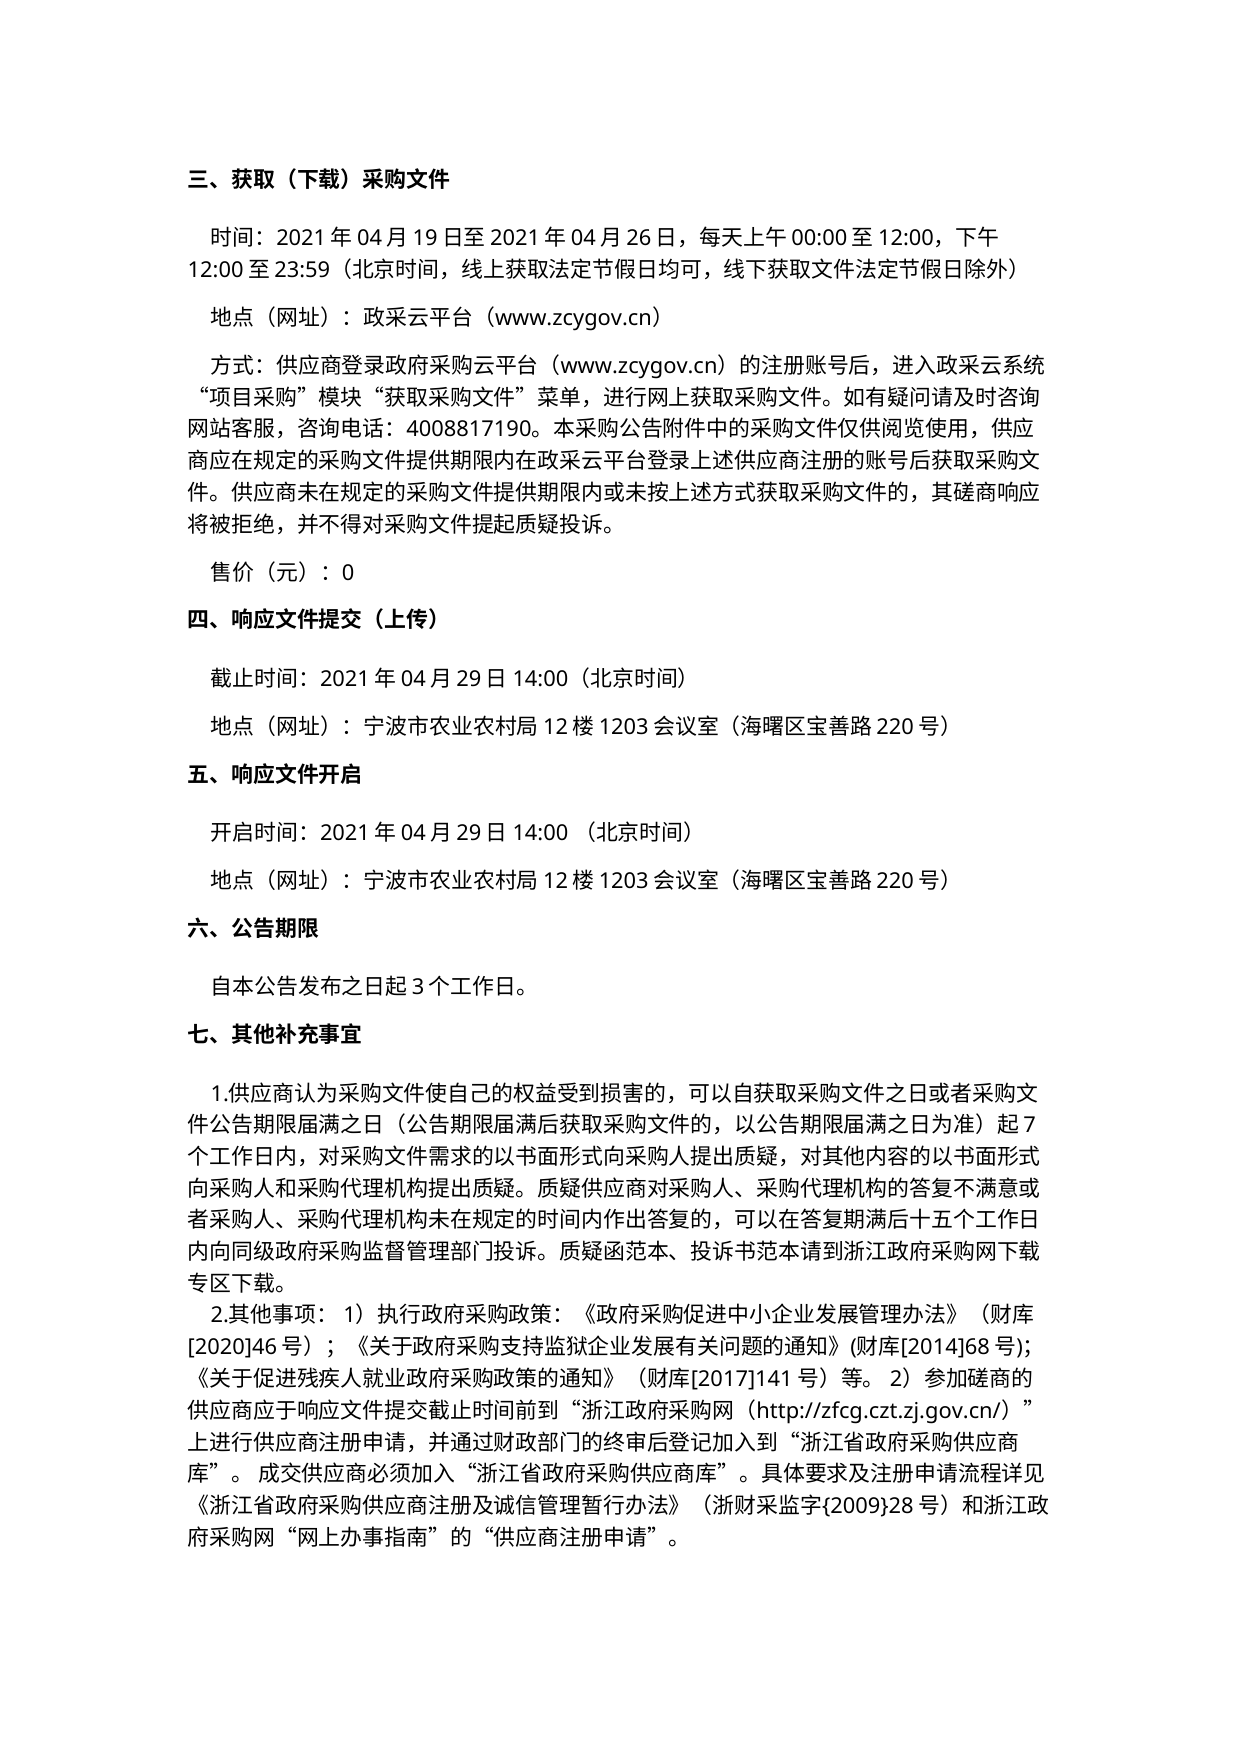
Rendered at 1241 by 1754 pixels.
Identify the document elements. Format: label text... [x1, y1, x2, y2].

text 四、响应文件提交（上传） [187, 602, 1053, 634]
text 时间：2021年04月19日至2021年04月26日，每天上午00:00至12:00，下午12:00至23:59（北京时间，线上获取法定节假日均可，线下获取文件法定节假日除外） [187, 220, 1053, 284]
text 自本公告发布之日起3个工作日。 [187, 969, 1053, 1001]
text 1.供应商认为采购文件使自己的权益受到损害的，可以自获取采购文件之日或者采购文件公告期限届满之日（公告期限届满后获取采购文件的，以公告期限届满之日为准）起7个工作日内，对采购文件需求的以书面形式向采购人提出质疑，对其他内容的以书面形式向采购人和采购代理机构提出质疑。质疑供应商对采购人、采购代理机构的答复不满意或者采购人、采购代理机构未在规定的时间内作出答复的，可以在答复期满后十五个工作日内向同级政府采购监督管理部门投诉。质疑函范本、投诉书范本请到浙江政府采购网下载专区下载。 2.其他事项： 1）执行政府采购政策：《政府采购促进中小企业发展管理办法》（财库[2020]46号）；《关于政府采购支持监狱企业发展有关问题的通知》(财库[2014]68号)；《关于促进残疾人就业政府采购政策的通知》（财库[2017]141号）等。 2）参加磋商的供应商应于响应文件提交截止时间前到“浙江政府采购网（http://zfcg.czt.zj.gov.cn/）”上进行供应商注册申请，并通过财政部门的终审后登记加入到“浙江省政府采购供应商库”。 成交供应商必须加入“浙江省政府采购供应商库”。具体要求及注册申请流程详见《浙江省政府采购供应商注册及诚信管理暂行办法》（浙财采监字{2009}28号）和浙江政府采购网“网上办事指南”的“供应商注册申请”。 [187, 1076, 1053, 1551]
text 七、其他补充事宜 [187, 1017, 1053, 1049]
text 地点（网址）：宁波市农业农村局12楼1203会议室（海曙区宝善路220号） [187, 863, 1053, 895]
text 三、获取（下载）采购文件 [187, 162, 1053, 194]
text 开启时间：2021年04月29日 14:00 （北京时间） [187, 815, 1053, 847]
text 六、公告期限 [187, 911, 1053, 943]
text 地点（网址）：宁波市农业农村局12楼1203会议室（海曙区宝善路220号） [187, 709, 1053, 741]
text 地点（网址）：政采云平台（www.zcygov.cn） [187, 300, 1053, 332]
text 方式：供应商登录政府采购云平台（www.zcygov.cn）的注册账号后，进入政采云系统“项目采购”模块“获取采购文件”菜单，进行网上获取采购文件。如有疑问请及时咨询网站客服，咨询电话：4008817190。本采购公告附件中的采购文件仅供阅览使用，供应商应在规定的采购文件提供期限内在政采云平台登录上述供应商注册的账号后获取采购文件。供应商未在规定的采购文件提供期限内或未按上述方式获取采购文件的，其磋商响应将被拒绝，并不得对采购文件提起质疑投诉。 [187, 348, 1053, 538]
text 售价（元）：0 [187, 554, 1053, 586]
text 截止时间：2021年04月29日 14:00（北京时间） [187, 661, 1053, 692]
text 五、响应文件开启 [187, 757, 1053, 788]
